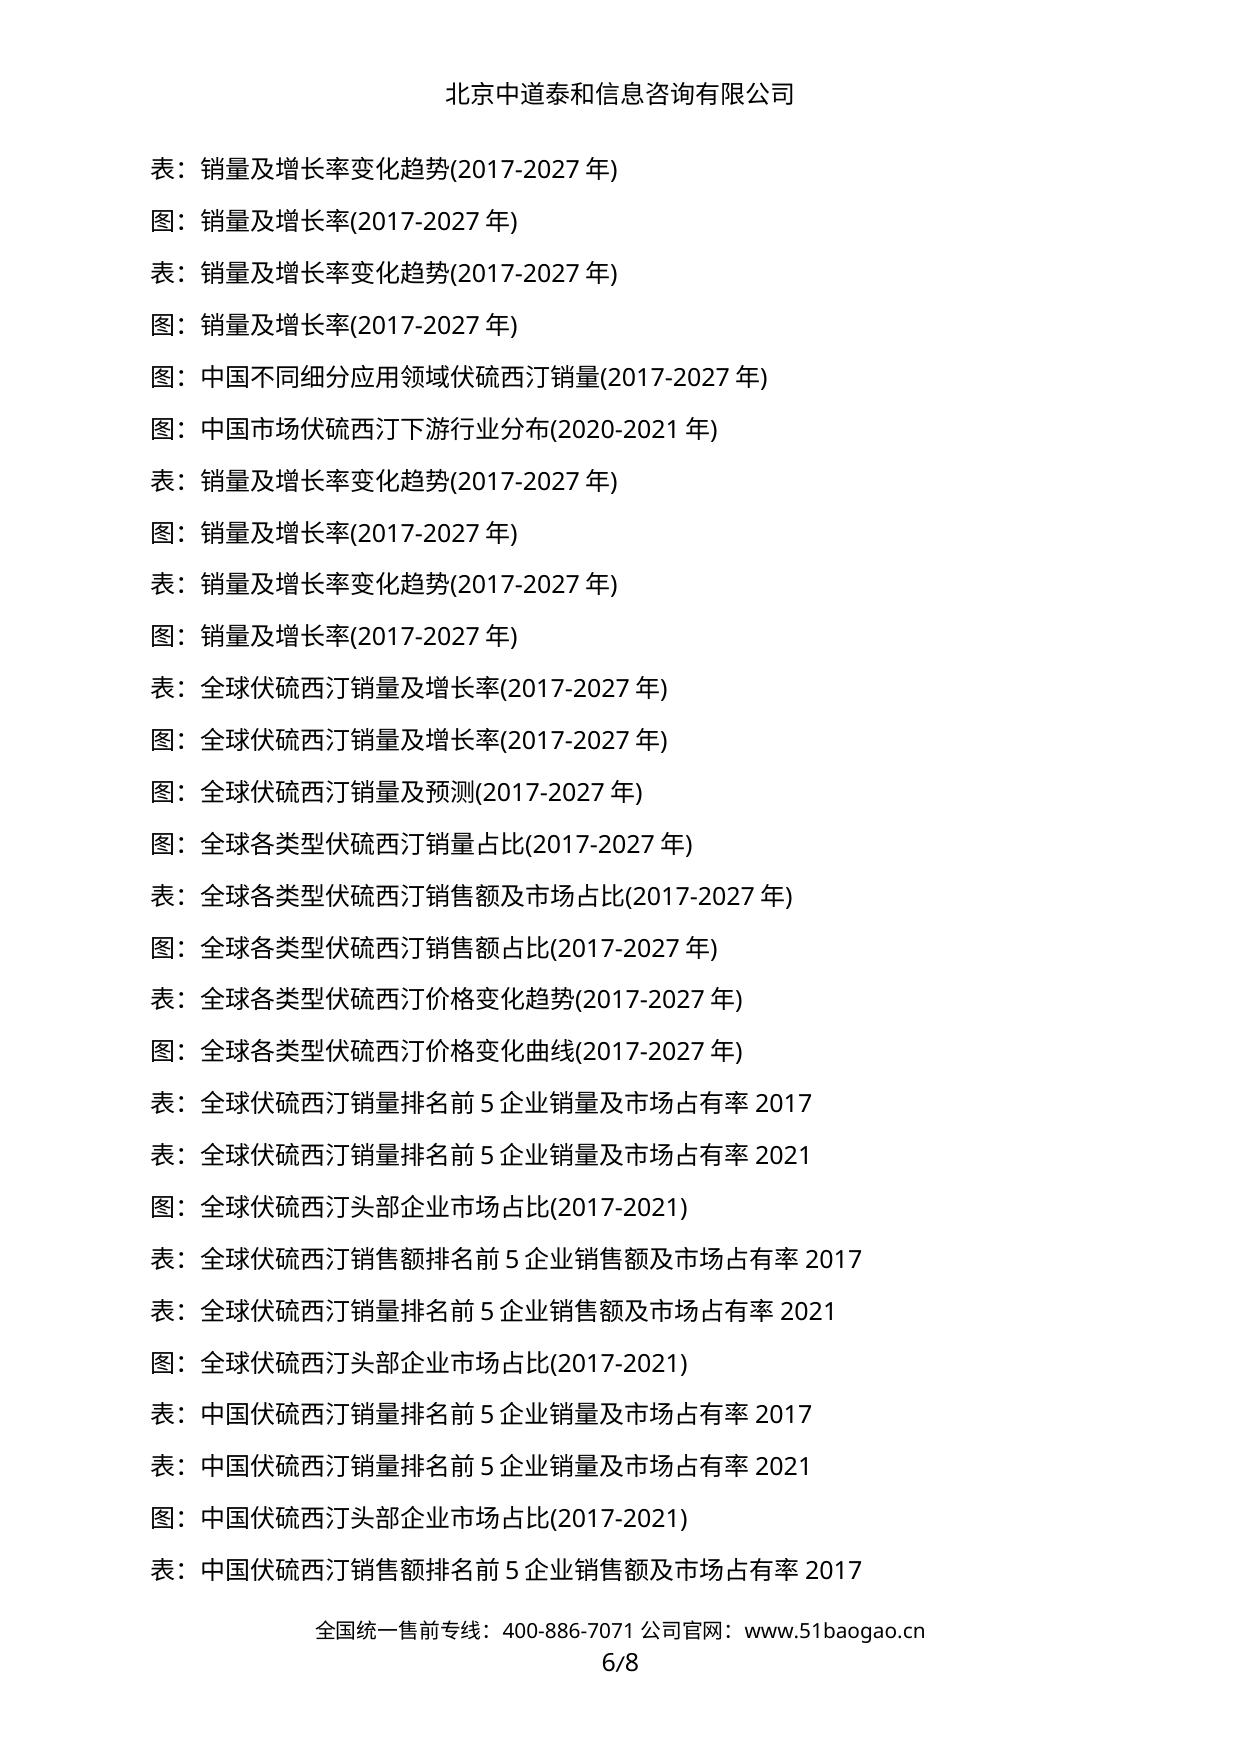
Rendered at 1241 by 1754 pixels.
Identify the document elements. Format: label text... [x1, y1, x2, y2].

text 图：中国伏硫西汀头部企业市场占比(2017-2021) [150, 1499, 1090, 1535]
text 图：全球各类型伏硫西汀销量占比(2017-2027年) [150, 824, 1090, 861]
text 图：全球伏硫西汀销量及增长率(2017-2027年) [150, 721, 1090, 757]
text 图：全球伏硫西汀头部企业市场占比(2017-2021) [150, 1343, 1090, 1379]
text 表：销量及增长率变化趋势(2017-2027年) [150, 150, 1090, 186]
text 图：全球伏硫西汀销量及预测(2017-2027年) [150, 772, 1090, 809]
text 图：销量及增长率(2017-2027年) [150, 617, 1090, 653]
text 表：全球伏硫西汀销量排名前5企业销售额及市场占有率 2021 [150, 1291, 1090, 1327]
text 表：全球各类型伏硫西汀价格变化趋势(2017-2027年) [150, 980, 1090, 1016]
text 图：中国不同细分应用领域伏硫西汀销量(2017-2027年) [150, 357, 1090, 394]
text 图：全球各类型伏硫西汀销售额占比(2017-2027年) [150, 928, 1090, 964]
text 图：全球各类型伏硫西汀价格变化曲线(2017-2027年) [150, 1032, 1090, 1068]
text 表：全球伏硫西汀销量及增长率(2017-2027年) [150, 669, 1090, 705]
text 表：中国伏硫西汀销量排名前5企业销量及市场占有率 2021 [150, 1447, 1090, 1483]
text 表：销量及增长率变化趋势(2017-2027年) [150, 254, 1090, 290]
text 表：中国伏硫西汀销售额排名前5企业销售额及市场占有率 2017 [150, 1551, 1090, 1587]
text 表：全球伏硫西汀销量排名前5企业销量及市场占有率 2021 [150, 1136, 1090, 1172]
text 表：全球伏硫西汀销售额排名前5企业销售额及市场占有率 2017 [150, 1239, 1090, 1276]
text 图：中国市场伏硫西汀下游行业分布(2020-2021年) [150, 409, 1090, 446]
text 图：全球伏硫西汀头部企业市场占比(2017-2021) [150, 1187, 1090, 1224]
text 表：中国伏硫西汀销量排名前5企业销量及市场占有率 2017 [150, 1395, 1090, 1431]
text 图：销量及增长率(2017-2027年) [150, 202, 1090, 238]
text 表：销量及增长率变化趋势(2017-2027年) [150, 461, 1090, 497]
text 表：销量及增长率变化趋势(2017-2027年) [150, 565, 1090, 601]
text 表：全球伏硫西汀销量排名前5企业销量及市场占有率 2017 [150, 1084, 1090, 1120]
text 表：全球各类型伏硫西汀销售额及市场占比(2017-2027年) [150, 876, 1090, 912]
text 图：销量及增长率(2017-2027年) [150, 513, 1090, 549]
text 图：销量及增长率(2017-2027年) [150, 306, 1090, 342]
